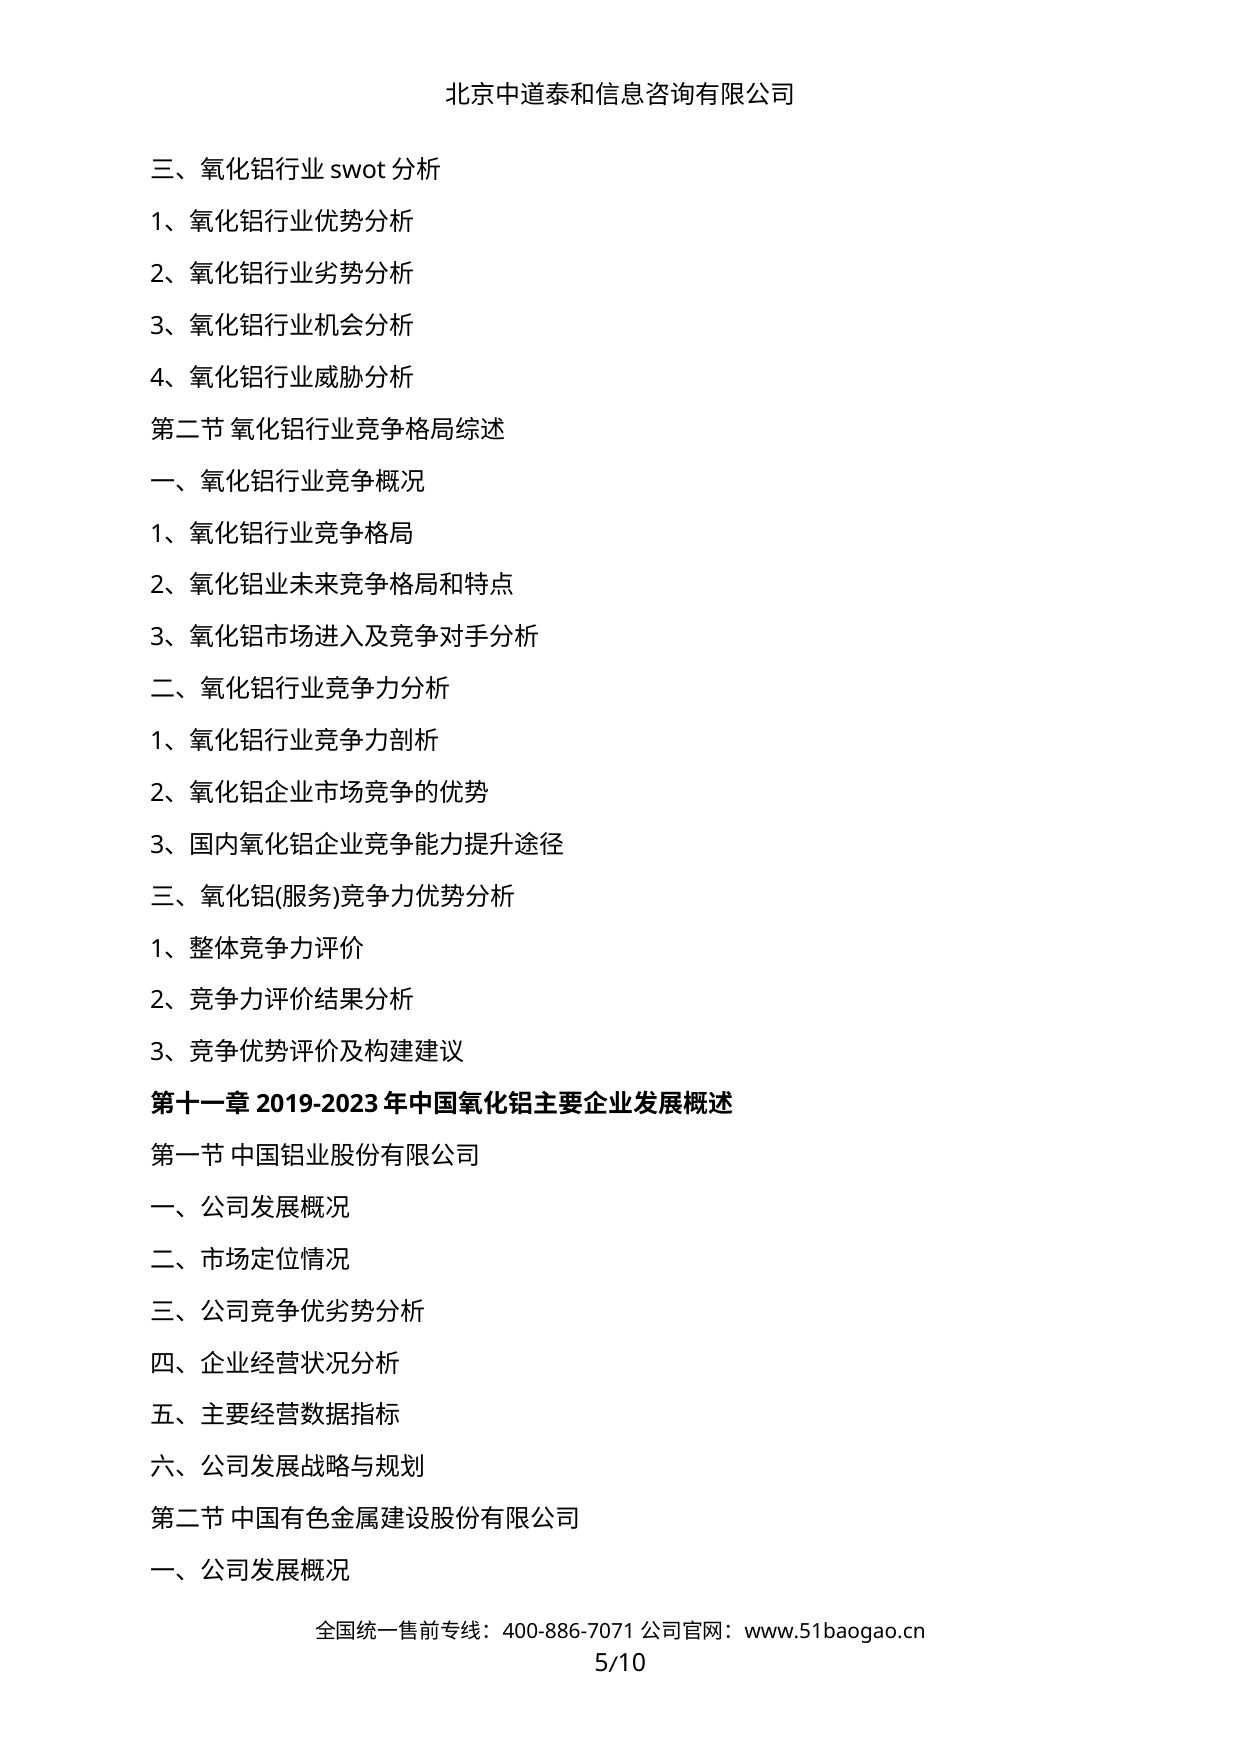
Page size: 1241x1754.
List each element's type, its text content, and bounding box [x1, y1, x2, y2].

text 4、氧化铝行业威胁分析 [150, 357, 1090, 394]
text 二、市场定位情况 [150, 1239, 1090, 1276]
text 3、氧化铝市场进入及竞争对手分析 [150, 617, 1090, 653]
text 六、公司发展战略与规划 [150, 1447, 1090, 1483]
text 3、竞争优势评价及构建建议 [150, 1032, 1090, 1068]
text 一、公司发展概况 [150, 1551, 1090, 1587]
text 三、氧化铝行业swot分析 [150, 150, 1090, 186]
text 第二节 氧化铝行业竞争格局综述 [150, 409, 1090, 446]
text 2、氧化铝业未来竞争格局和特点 [150, 565, 1090, 601]
text 一、氧化铝行业竞争概况 [150, 461, 1090, 497]
text 第一节 中国铝业股份有限公司 [150, 1136, 1090, 1172]
text 1、氧化铝行业竞争格局 [150, 513, 1090, 549]
text 第二节 中国有色金属建设股份有限公司 [150, 1499, 1090, 1535]
text 1、氧化铝行业竞争力剖析 [150, 721, 1090, 757]
text 五、主要经营数据指标 [150, 1395, 1090, 1431]
text 二、氧化铝行业竞争力分析 [150, 669, 1090, 705]
text 四、企业经营状况分析 [150, 1343, 1090, 1379]
text 第十一章 2019-2023年中国氧化铝主要企业发展概述 [150, 1084, 1090, 1120]
text 1、整体竞争力评价 [150, 928, 1090, 964]
text 2、氧化铝行业劣势分析 [150, 254, 1090, 290]
text 2、氧化铝企业市场竞争的优势 [150, 772, 1090, 809]
text 三、氧化铝(服务)竞争力优势分析 [150, 876, 1090, 912]
text 1、氧化铝行业优势分析 [150, 202, 1090, 238]
text 2、竞争力评价结果分析 [150, 980, 1090, 1016]
text 一、公司发展概况 [150, 1187, 1090, 1224]
text 3、国内氧化铝企业竞争能力提升途径 [150, 824, 1090, 861]
text 三、公司竞争优劣势分析 [150, 1291, 1090, 1327]
text 3、氧化铝行业机会分析 [150, 306, 1090, 342]
